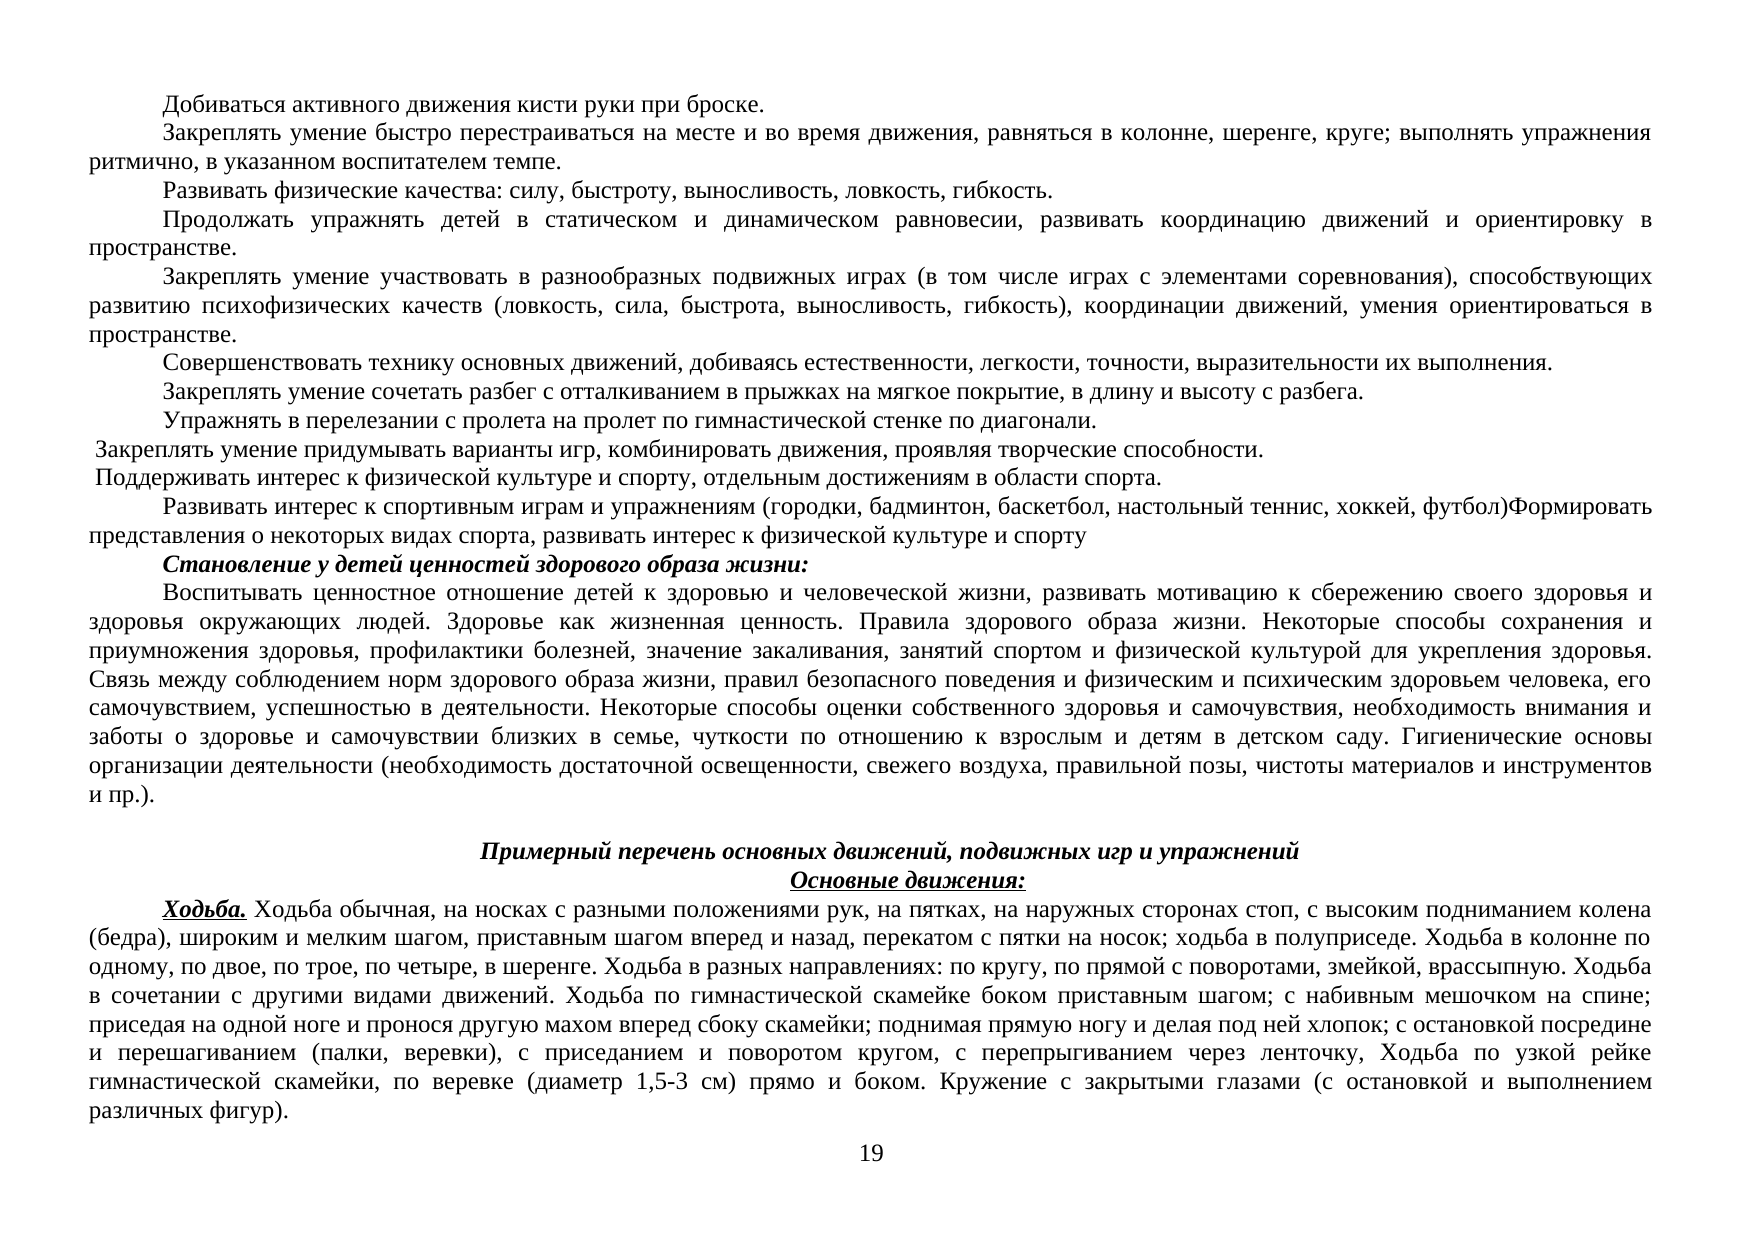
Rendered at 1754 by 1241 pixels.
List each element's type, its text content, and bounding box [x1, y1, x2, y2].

text Основные движения: [89, 865, 1654, 894]
text Закреплять умение придумывать варианты игр, комбинировать движения, проявляя творческие способности. [89, 434, 1654, 462]
text Продолжать упражнять детей в статическом и динамическом равновесии, развивать координацию движений и ориентировку в пространстве. [89, 204, 1654, 261]
text Закреплять умение быстро перестраиваться на месте и во время движения, равняться в колонне, шеренге, круге; выполнять упражнения ритмично, в указанном воспитателем темпе. [89, 117, 1654, 175]
text Воспитывать ценностное отношение детей к здоровью и человеческой жизни, развивать мотивацию к сбережению своего здоровья и здоровья окружающих людей. Здоровье как жизненная ценность. Правила здорового образа жизни. Некоторые способы сохранения и приумножения здоровья, профилактики болезней, значение закаливания, занятий спортом и физической культурой для укрепления здоровья. Связь между соблюдением норм здорового образа жизни, правил безопасного поведения и физическим и психическим здоровьем человека, его самочувствием, успешностью в деятельности. Некоторые способы оценки собственного здоровья и самочувствия, необходимость внимания и заботы о здоровье и самочувствии близких в семье, чуткости по отношению к взрослым и детям в детском саду. Гигиенические основы организации деятельности (необходимость достаточной освещенности, свежего воздуха, правильной позы, чистоты материалов и инструментов и пр.). [89, 577, 1654, 807]
text Закреплять умение сочетать разбег с отталкиванием в прыжках на мягкое покрытие, в длину и высоту с разбега. [89, 376, 1654, 405]
text Упражнять в перелезании с пролета на пролет по гимнастической стенке по диагонали. [89, 405, 1654, 434]
text Ходьба. Ходьба обычная, на носках с разными положениями рук, на пятках, на наружных сторонах стоп, с высоким подниманием колена (бедра), широким и мелким шагом, приставным шагом вперед и назад, перекатом с пятки на носок; ходьба в полуприседе. Ходьба в колонне по одному, по двое, по трое, по четыре, в шеренге. Ходьба в разных направлениях: по кругу, по прямой с поворотами, змейкой, врассыпную. Ходьба в сочетании с другими видами движений. Ходьба по гимнастической скамейке боком приставным шагом; с набивным мешочком на спине; приседая на одной ноге и пронося другую махом вперед сбоку скамейки; поднимая прямую ногу и делая под ней хлопок; с остановкой посредине и перешагиванием (палки, веревки), с приседанием и поворотом кругом, с перепрыгиванием через ленточку, Ходьба по узкой рейке гимнастической скамейки, по веревке (диаметр 1,5-3 см) прямо и боком. Кружение с закрытыми глазами (с остановкой и выполнением различных фигур). [89, 894, 1654, 1124]
text Развивать интерес к спортивным играм и упражнениям (городки, бадминтон, баскетбол, настольный теннис, хоккей, футбол)Формировать представления о некоторых видах спорта, развивать интерес к физической культуре и спорту [89, 491, 1654, 549]
text Совершенствовать технику основных движений, добиваясь естественности, легкости, точности, выразительности их выполнения. [89, 347, 1654, 376]
text Развивать физические качества: силу, быстроту, выносливость, ловкость, гибкость. [89, 175, 1654, 204]
text Становление у детей ценностей здорового образа жизни: [89, 549, 1654, 577]
text Примерный перечень основных движений, подвижных игр и упражнений [126, 836, 1654, 865]
text Закреплять умение участвовать в разнообразных подвижных играх (в том числе играх с элементами соревнования), способствующих развитию психофизических качеств (ловкость, сила, быстрота, выносливость, гибкость), координации движений, умения ориентироваться в пространстве. [89, 261, 1654, 347]
text Поддерживать интерес к физической культуре и спорту, отдельным достижениям в области спорта. [89, 462, 1654, 491]
text Добиваться активного движения кисти руки при броске. [89, 89, 1654, 117]
